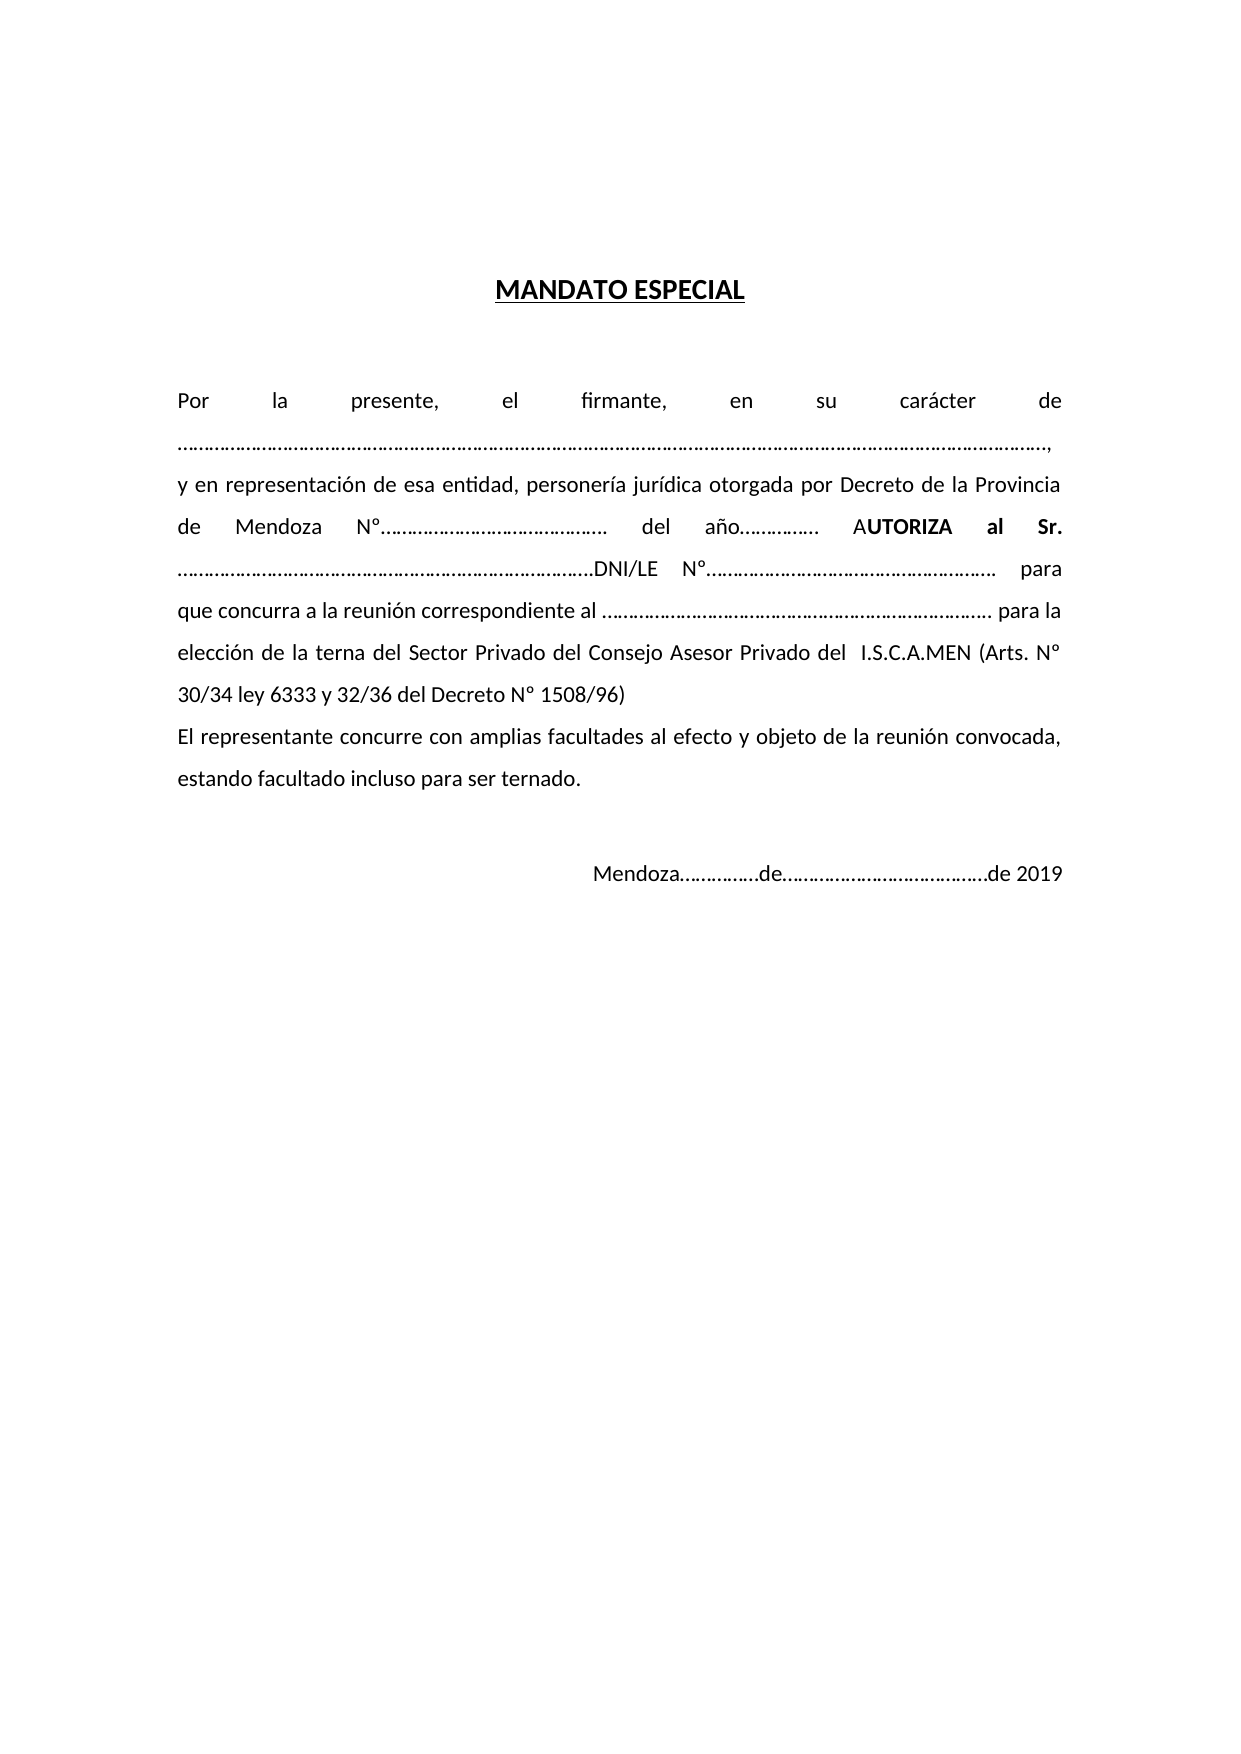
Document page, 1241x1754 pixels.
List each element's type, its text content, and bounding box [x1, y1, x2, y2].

text El representante concurre con amplias facultades al efecto y objeto de la reunión convocada, estando facultado incluso para ser ternado. [177, 722, 1063, 792]
text Mendoza……………de…………………………………de 2019 [177, 859, 1063, 887]
text Por la presente, el firmante, en su carácter de …………………………………………………………………………………………………………………………………………………, y en representación de esa entidad, personería jurídica otorgada por Decreto de la Provincia de Mendoza Nº……………………………………. del año…………… AUTORIZA al Sr. …………………………………………………………………….DNI/LE Nº………………………………………………. para que concurra a la reunión correspondiente al ……………………………………………………………….. para la elección de la terna del Sector Privado del Consejo Asesor Privado del I.S.C.A.MEN (Arts. Nº 30/34 ley 6333 y 32/36 del Decreto Nº 1508/96) [177, 386, 1063, 708]
text MANDATO ESPECIAL [177, 271, 1063, 307]
